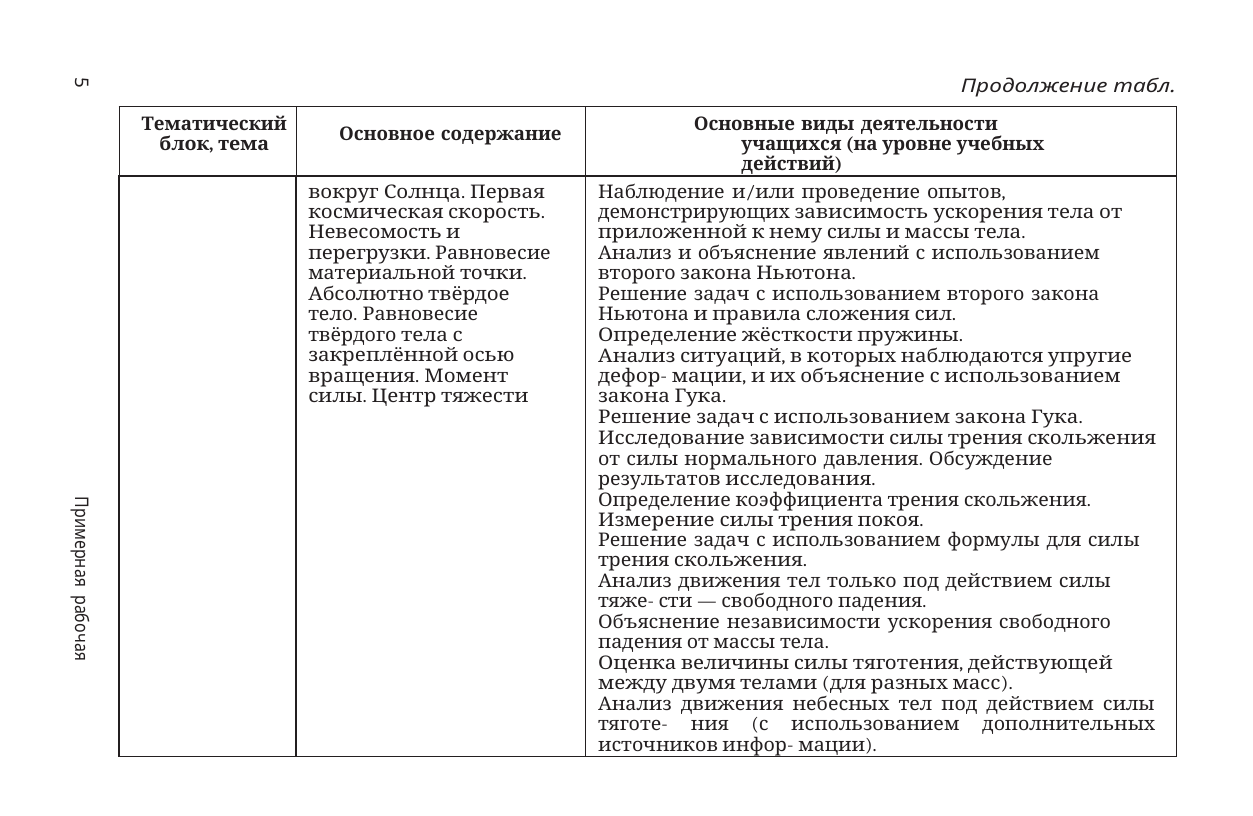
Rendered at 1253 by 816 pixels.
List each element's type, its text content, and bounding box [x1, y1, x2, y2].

table_header Основное содержание [297, 107, 585, 175]
table_cell Наблюдение и/или проведение опытов, демонстрирующих зависимость ускорения тела от приложенной к нему силы и массы тела. Анализ и объяснение явлений с использованием второго закона Ньютона. Решение задач с использованием второго закона Ньютона и правила сложения сил. Определение жёсткости пружины. Анализ ситуаций, в которых наблюдаются упругие дефор- мации, и их объяснение с использованием закона Гука. Решение задач с использованием закона Гука. Исследование зависимости силы трения скольжения от силы нормального давления. Обсуждение результатов исследования. Определение коэффициента трения скольжения. Измерение силы трения покоя. Решение задач с использованием формулы для силы трения скольжения. Анализ движения тел только под действием силы тяже- сти — свободного падения. Объяснение независимости ускорения свободного падения от массы тела. Оценка величины силы тяготения, действующей между двумя телами (для разных масс). Анализ движения небесных тел под действием силы тяготе- ния (с использованием дополнительных источников инфор- мации). [586, 177, 1176, 756]
text Продолжение табл. [106, 72, 1176, 98]
table_header Тематический блок, тема [120, 107, 296, 175]
table_cell [120, 177, 295, 756]
table_cell вокруг Солнца. Первая космическая скорость. Невесомость и перегрузки. Равновесие материальной точки. Абсолютно твёрдое тело. Равновесие твёрдого тела с закреплённой осью вращения. Момент силы. Центр тяжести [297, 177, 585, 756]
table_header Основные виды деятельности учащихся (на уровне учебных действий) [586, 107, 1176, 175]
